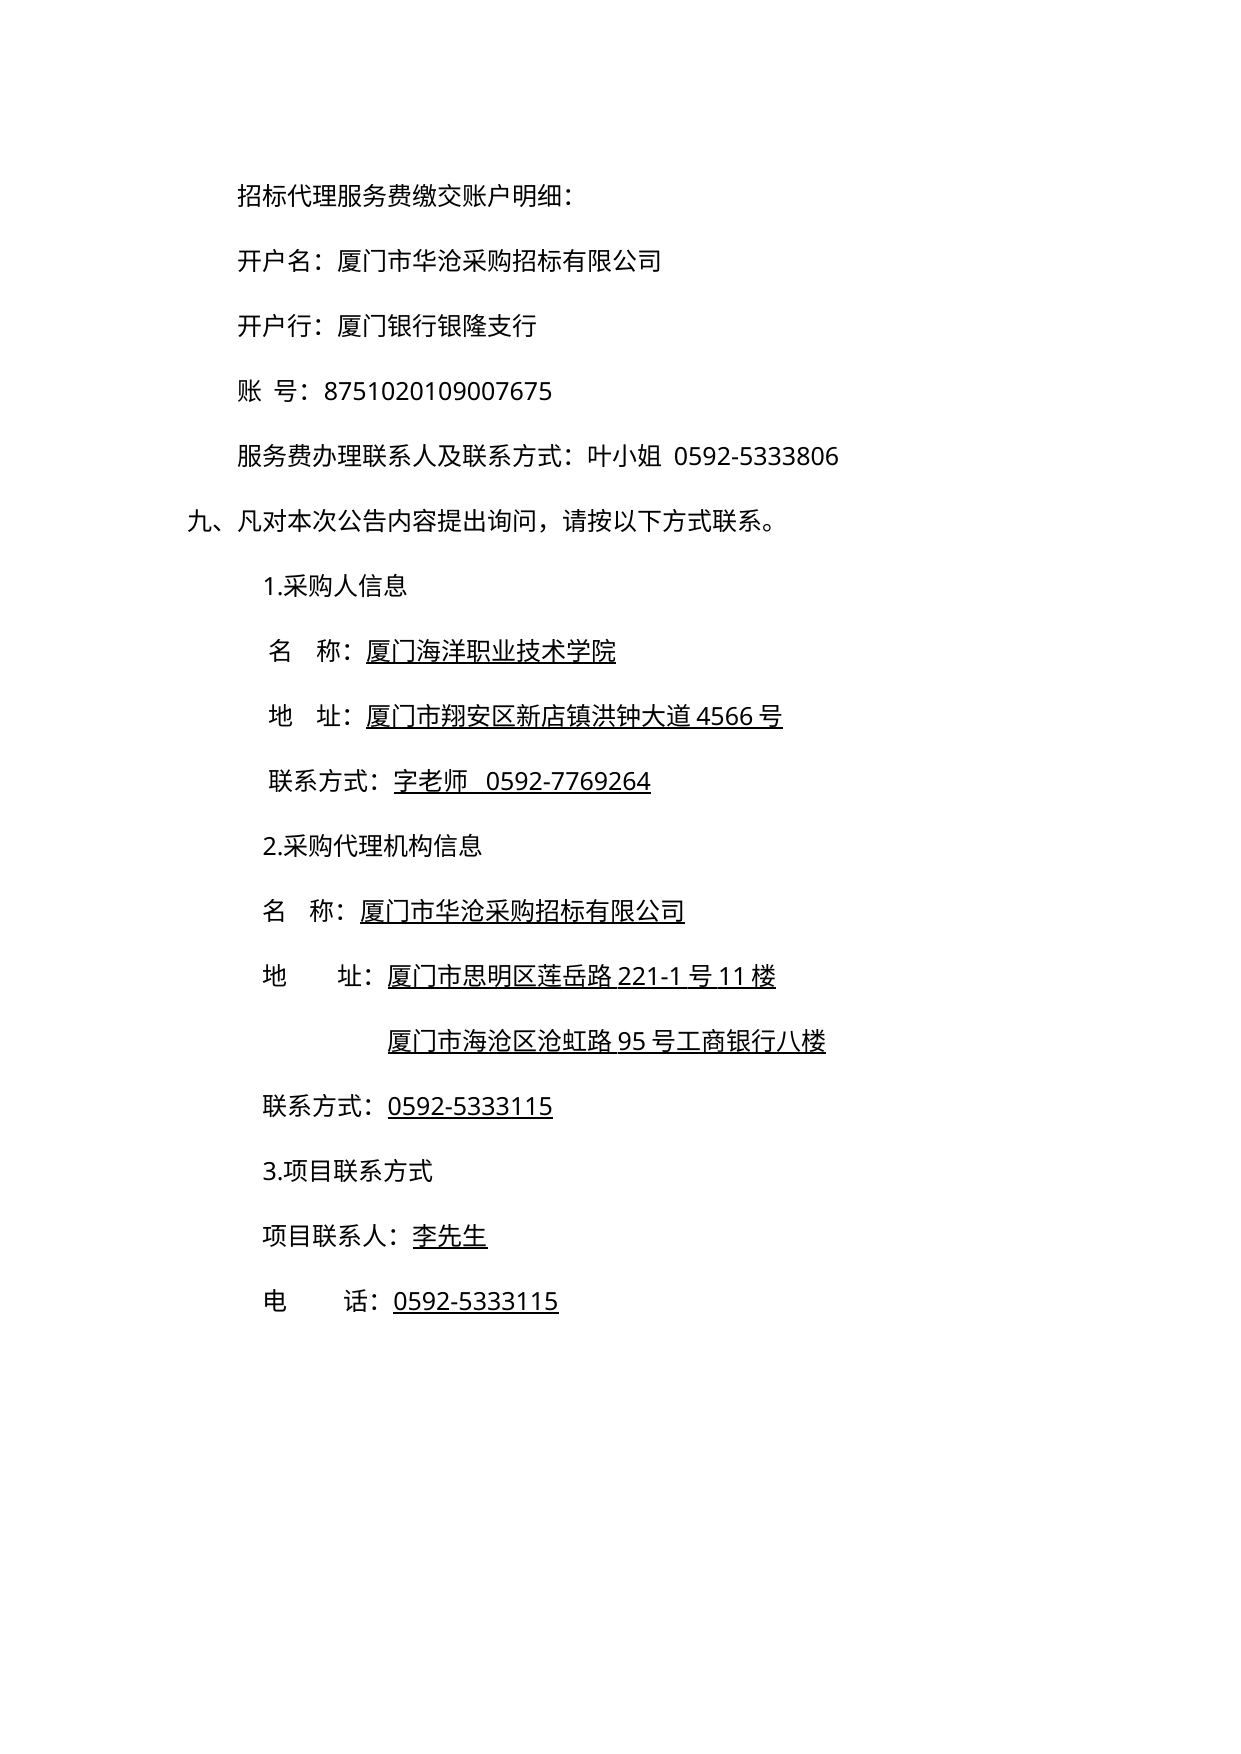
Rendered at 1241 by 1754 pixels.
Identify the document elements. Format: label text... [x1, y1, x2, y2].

text 名 称：厦门市华沧采购招标有限公司 [187, 877, 1053, 942]
text 招标代理服务费缴交账户明细： [187, 162, 1053, 227]
text 服务费办理联系人及联系方式：叶小姐 0592-5333806 [187, 422, 1053, 487]
text 项目联系人：李先生 [187, 1202, 1053, 1267]
text 开户行：厦门银行银隆支行 [187, 292, 1053, 357]
subtitle 3.项目联系方式 [187, 1137, 1053, 1202]
text 联系方式：字老师 0592-7769264 [269, 747, 1053, 812]
text 地 址：厦门市翔安区新店镇洪钟大道4566号 [269, 682, 1053, 747]
text 地 址：厦门市思明区莲岳路221-1号11楼 [187, 942, 1053, 1007]
text 厦门市海沧区沧虹路95号工商银行八楼 [187, 1007, 1053, 1072]
text 名 称：厦门海洋职业技术学院 [269, 617, 1053, 682]
text 账 号：8751020109007675 [187, 357, 1053, 422]
subtitle 2.采购代理机构信息 [187, 812, 1053, 877]
text 电 话：0592-5333115 [187, 1267, 1053, 1332]
subtitle 1.采购人信息 [187, 552, 1053, 617]
text 九、凡对本次公告内容提出询问，请按以下方式联系。 [187, 487, 1053, 552]
text 联系方式：0592-5333115 [187, 1072, 1053, 1137]
text 开户名：厦门市华沧采购招标有限公司 [187, 227, 1053, 292]
